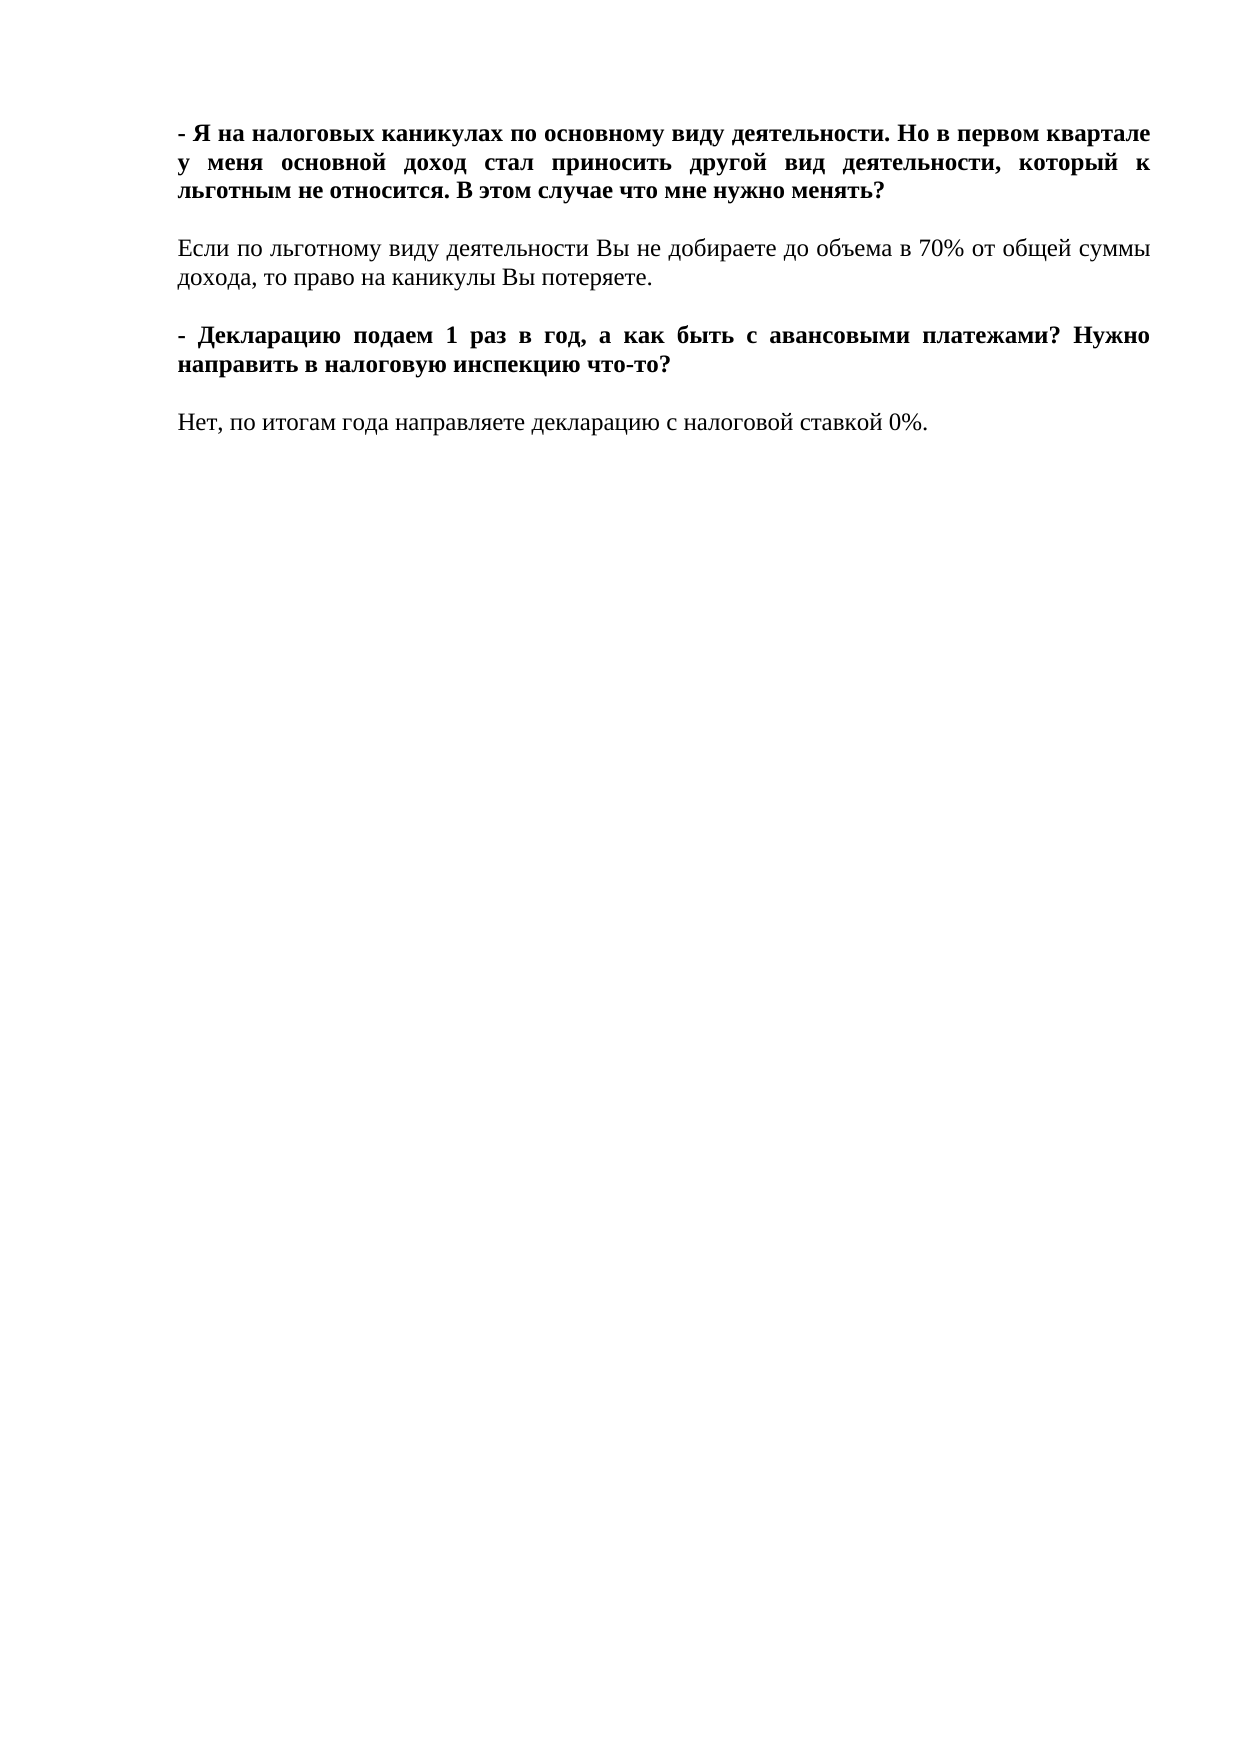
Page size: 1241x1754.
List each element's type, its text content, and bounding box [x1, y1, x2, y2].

text Если по льготному виду деятельности Вы не добираете до объема в 70% от общей суммы дохода, то право на каникулы Вы потеряете. [177, 233, 1152, 291]
text - Декларацию подаем 1 раз в год, а как быть с авансовыми платежами? Нужно направить в налоговую инспекцию что-то? [177, 320, 1152, 378]
text - Я на налоговых каникулах по основному виду деятельности. Но в первом квартале у меня основной доход стал приносить другой вид деятельности, который к льготным не относится. В этом случае что мне нужно менять? [177, 118, 1152, 204]
text Нет, по итогам года направляете декларацию с налоговой ставкой 0%. [177, 407, 1152, 436]
